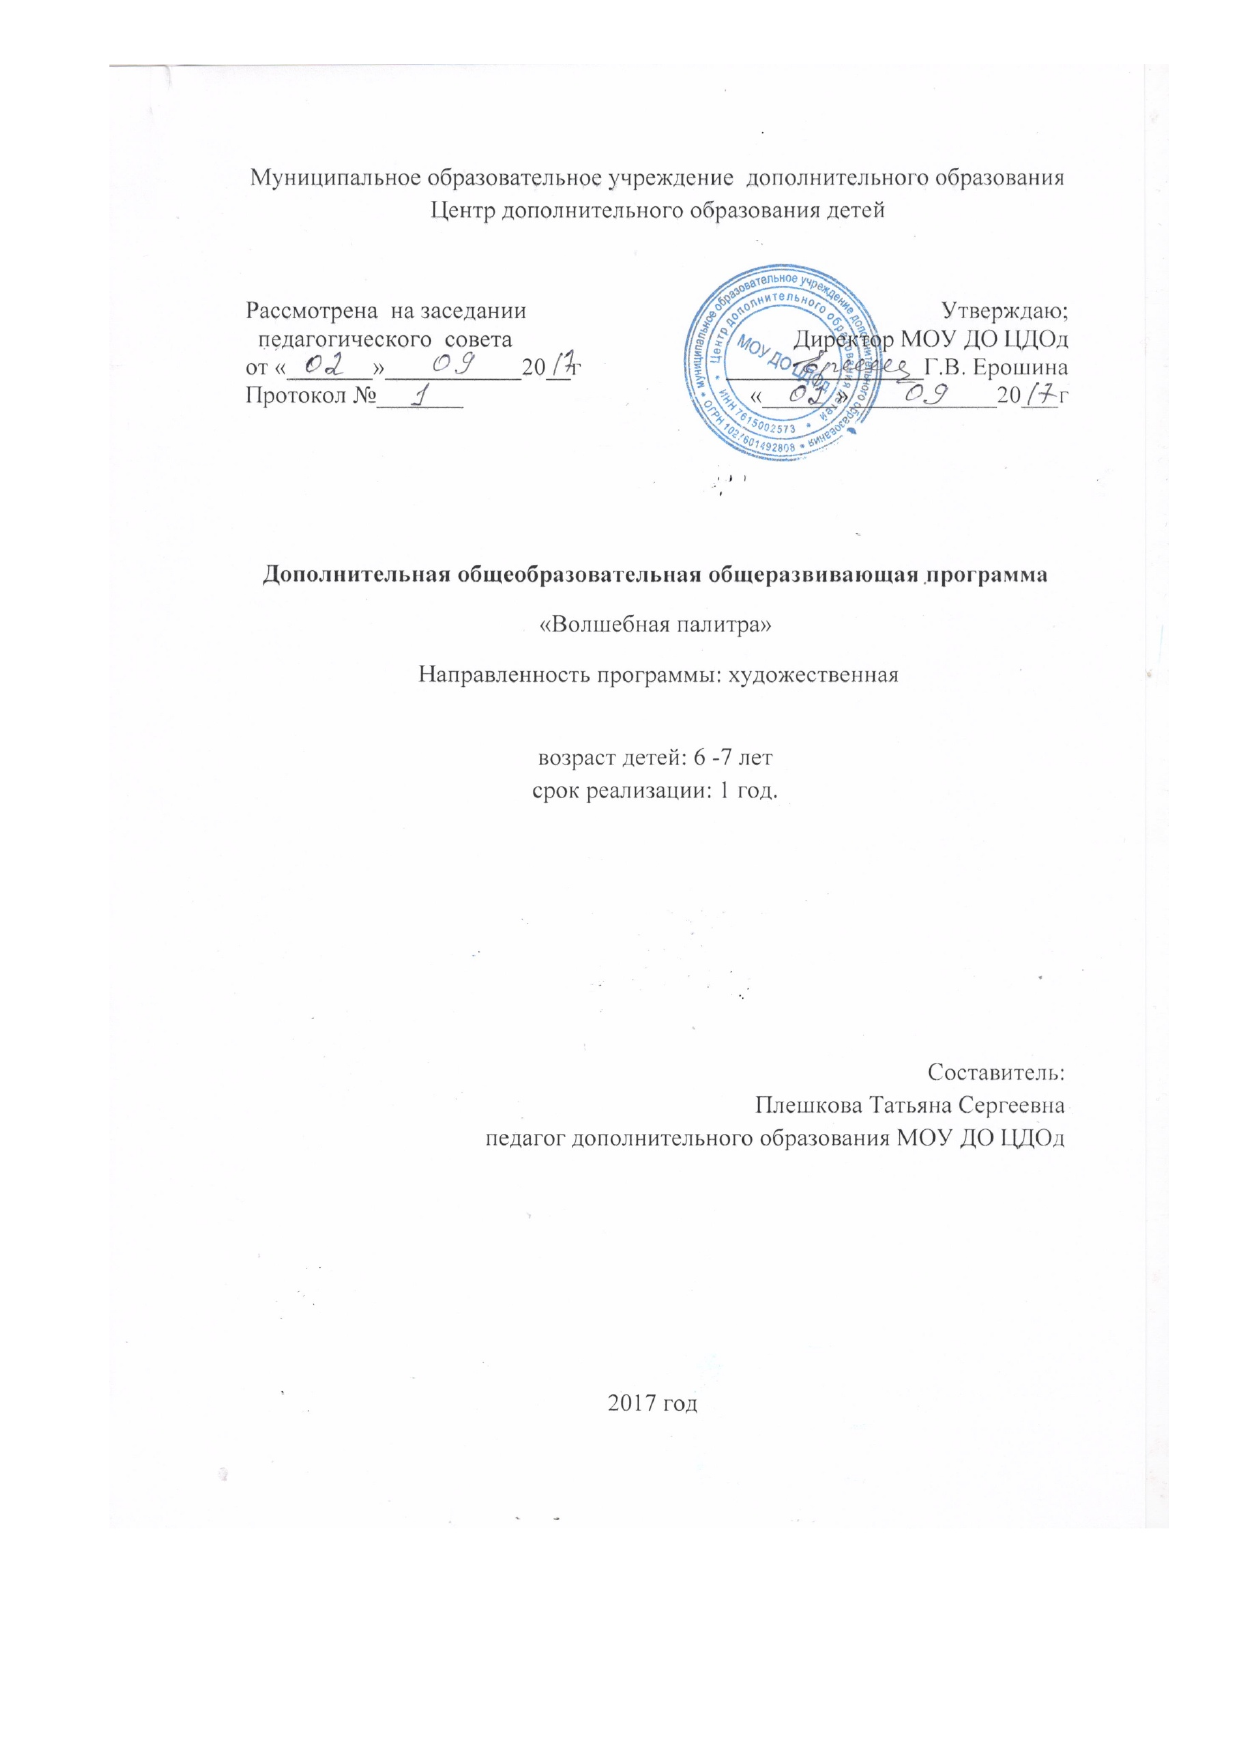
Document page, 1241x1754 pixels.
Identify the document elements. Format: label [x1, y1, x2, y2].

picture [109, 64, 1169, 1543]
